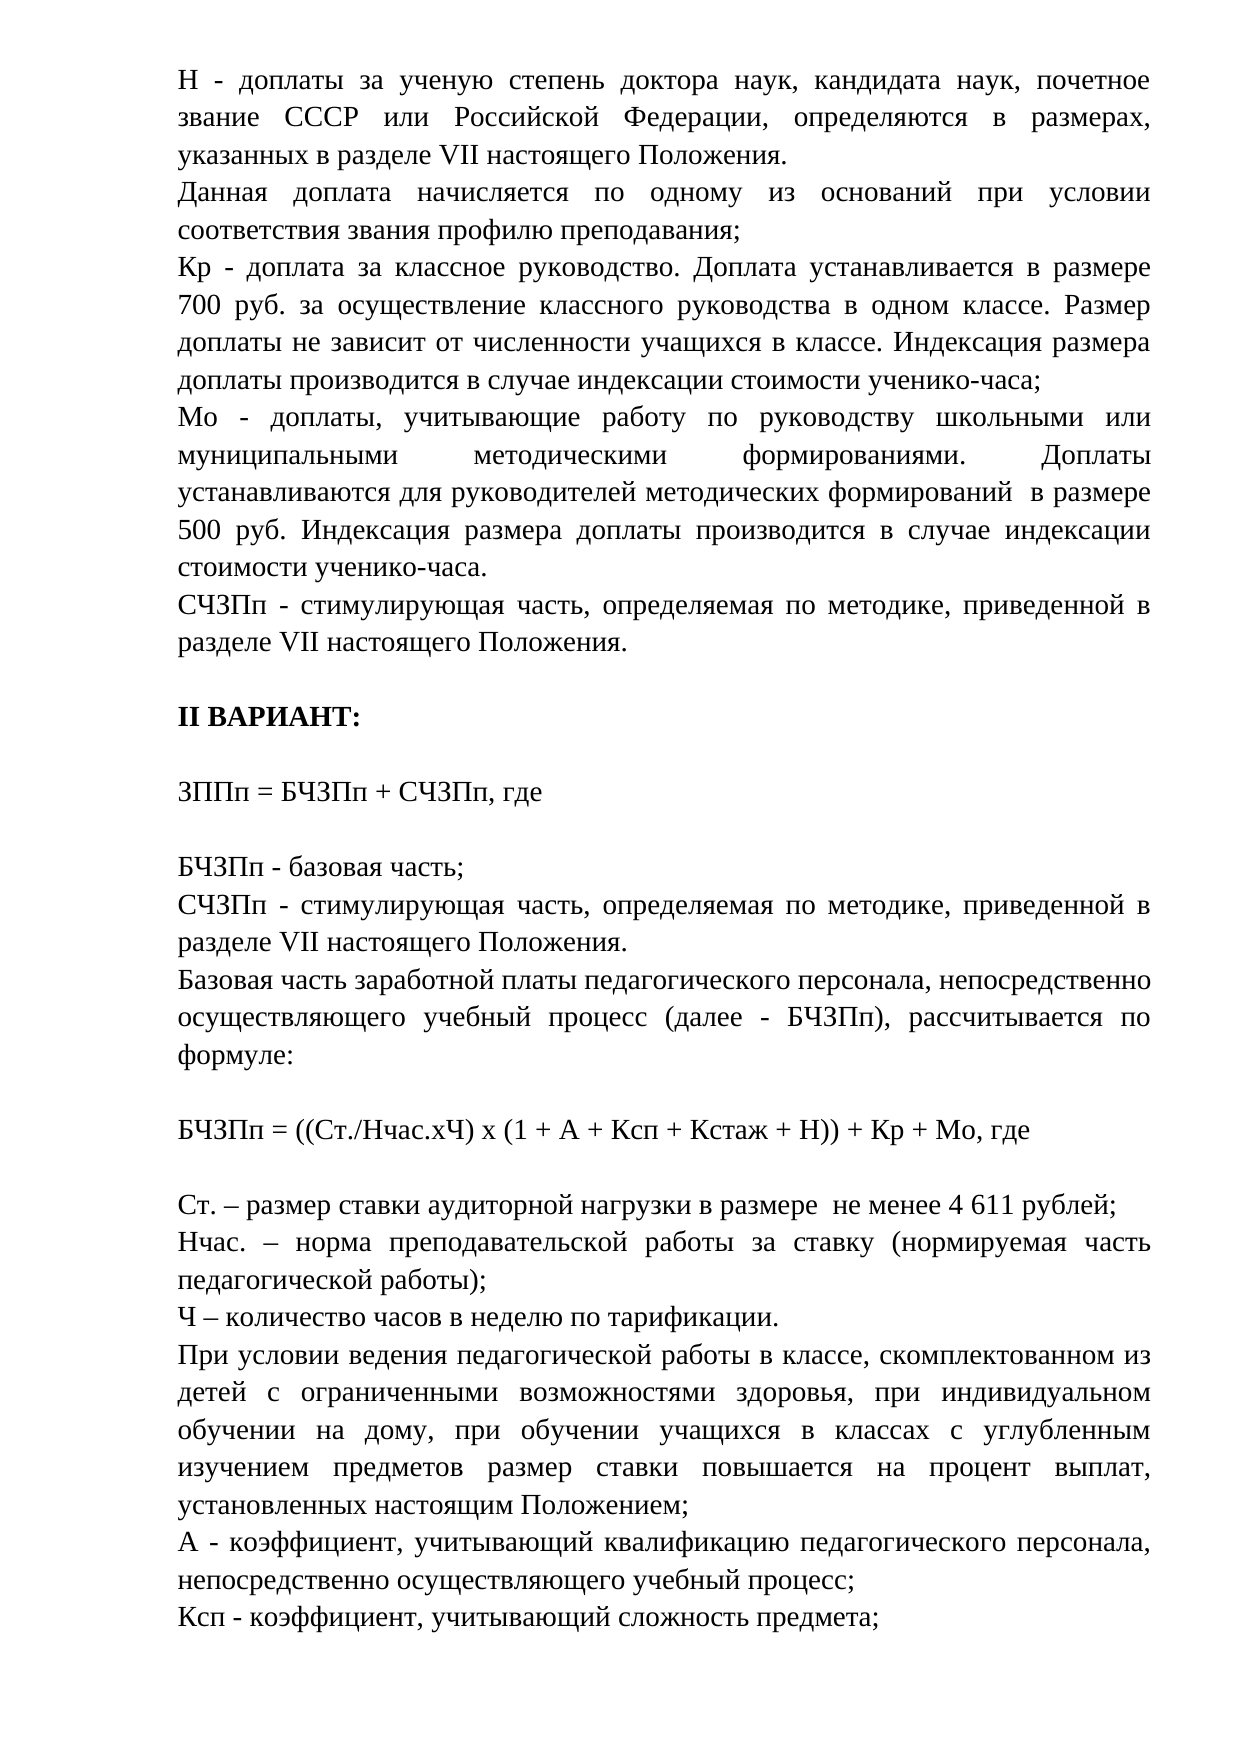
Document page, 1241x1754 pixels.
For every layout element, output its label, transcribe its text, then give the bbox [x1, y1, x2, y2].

text Ч – количество часов в неделю по тарификации. [177, 1297, 1152, 1334]
text Ст. – размер ставки аудиторной нагрузки в размере не менее 4 611 рублей; [177, 1184, 1152, 1222]
text СЧЗПп - стимулирующая часть, определяемая по методике, приведенной в разделе VII настоящего Положения. [177, 884, 1152, 959]
text БЧЗПп - базовая часть; [177, 847, 1152, 884]
text При условии ведения педагогической работы в классе, скомплектованном из детей с ограниченными возможностями здоровья, при индивидуальном обучении на дому, при обучении учащихся в классах с углубленным изучением предметов размер ставки повышается на процент выплат, установленных настоящим Положением; [177, 1334, 1152, 1522]
text Н - доплаты за ученую степень доктора наук, кандидата наук, почетное звание СССР или Российской Федерации, определяются в размерах, указанных в разделе VII настоящего Положения. [177, 59, 1152, 172]
text Ксп - коэффициент, учитывающий сложность предмета; [177, 1597, 1152, 1634]
text Кр - доплата за классное руководство. Доплата устанавливается в размере 700 руб. за осуществление классного руководства в одном классе. Размер доплаты не зависит от численности учащихся в классе. Индексация размера доплаты производится в случае индексации стоимости ученико-часа; [177, 247, 1152, 397]
text Нчас. – норма преподавательской работы за ставку (нормируемая часть педагогической работы); [177, 1222, 1152, 1297]
text СЧЗПп - стимулирующая часть, определяемая по методике, приведенной в разделе VII настоящего Положения. [177, 584, 1152, 659]
text Данная доплата начисляется по одному из оснований при условии соответствия звания профилю преподавания; [177, 172, 1152, 247]
text БЧЗПп = ((Ст./Нчас.хЧ) x (1 + А + Ксп + Кстаж + Н)) + Кр + Мо, где [177, 1109, 1152, 1147]
text А - коэффициент, учитывающий квалификацию педагогического персонала, непосредственно осуществляющего учебный процесс; [177, 1522, 1152, 1597]
text Базовая часть заработной платы педагогического персонала, непосредственно осуществляющего учебный процесс (далее - БЧЗПп), рассчитывается по формуле: [177, 959, 1152, 1072]
text ЗППп = БЧЗПп + СЧЗПп, где [177, 772, 1152, 809]
text Мо - доплаты, учитывающие работу по руководству школьными или муниципальными методическими формированиями. Доплаты устанавливаются для руководителей методических формирований в размере 500 руб. Индексация размера доплаты производится в случае индексации стоимости ученико-часа. [177, 397, 1152, 584]
text II ВАРИАНТ: [177, 697, 1152, 734]
